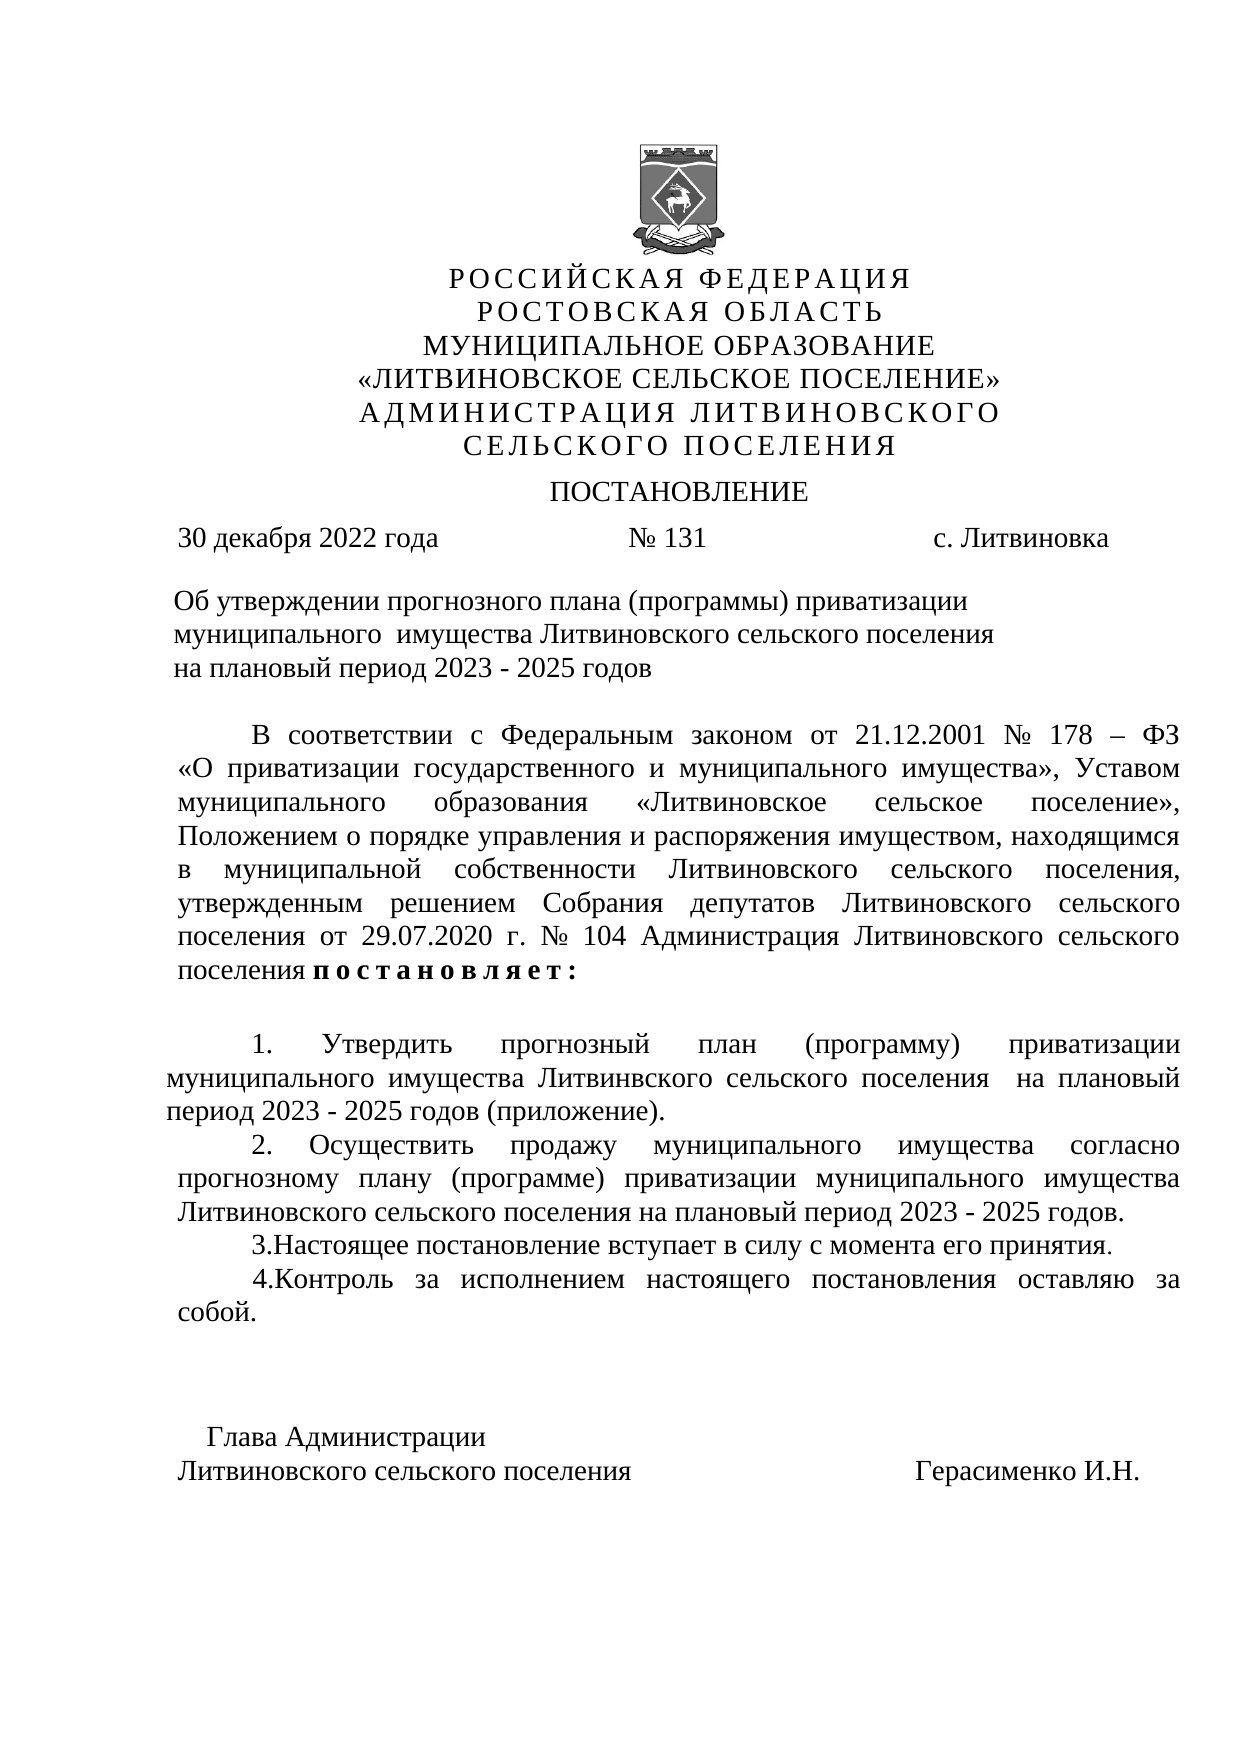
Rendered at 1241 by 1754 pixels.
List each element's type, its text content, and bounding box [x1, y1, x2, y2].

picture [632, 142, 727, 261]
text 4.Контроль за исполнением настоящего постановления оставляю за собой. [177, 1261, 1181, 1328]
text В соответствии с Федеральным законом от 21.12.2001 № 178 – ФЗ «О приватизации государственного и муниципального имущества», Уставом муниципального образования «Литвиновское сельское поселение», Положением о порядке управления и распоряжения имуществом, находящимся в муниципальной собственности Литвиновского сельского поселения, утвержденным решением Собрания депутатов Литвиновского сельского поселения от 29.07.2020 г. № 104 Администрация Литвиновского сельского поселения постановляет: [177, 717, 1181, 985]
text «ЛИТВИНОВСКОЕ СЕЛЬСКОЕ ПОСЕЛЕНИЕ» [177, 361, 1181, 395]
text МУНИЦИПАЛЬНОЕ ОБРАЗОВАНИЕ [177, 328, 1181, 361]
text 1. Утвердить прогнозный план (программу) приватизации муниципального имущества Литвинвского сельского поселения на плановый период 2023 - 2025 годов (приложение). [166, 1026, 1181, 1127]
text ПОСТАНОВЛЕНИЕ [177, 474, 1181, 508]
text СЕЛЬСКОГО ПОСЕЛЕНИЯ [177, 428, 1181, 462]
table_header Об утверждении прогнозного плана (программы) приватизации муниципального имущества Литвиновского сельского поселения на плановый период 2023 - 2025 годов [177, 583, 1177, 683]
text АДМИНИСТРАЦИЯ ЛИТВИНОВСКОГО [177, 395, 1181, 428]
text Литвиновского сельского поселения Герасименко И.Н. [177, 1453, 1181, 1486]
text РОССИЙСКАЯ ФЕДЕРАЦИЯ [177, 261, 1181, 294]
text 3.Настоящее постановление вступает в силу с момента его принятия. [177, 1227, 1181, 1261]
text 2. Осуществить продажу муниципального имущества согласно прогнозному плану (программе) приватизации муниципального имущества Литвиновского сельского поселения на плановый период 2023 - 2025 годов. [177, 1127, 1181, 1227]
text РОСТОВСКАЯ ОБЛАСТЬ [177, 294, 1181, 328]
text 30 декабря 2022 года № 131 с. Литвиновка [177, 521, 1181, 554]
text Глава Администрации [177, 1419, 1181, 1453]
